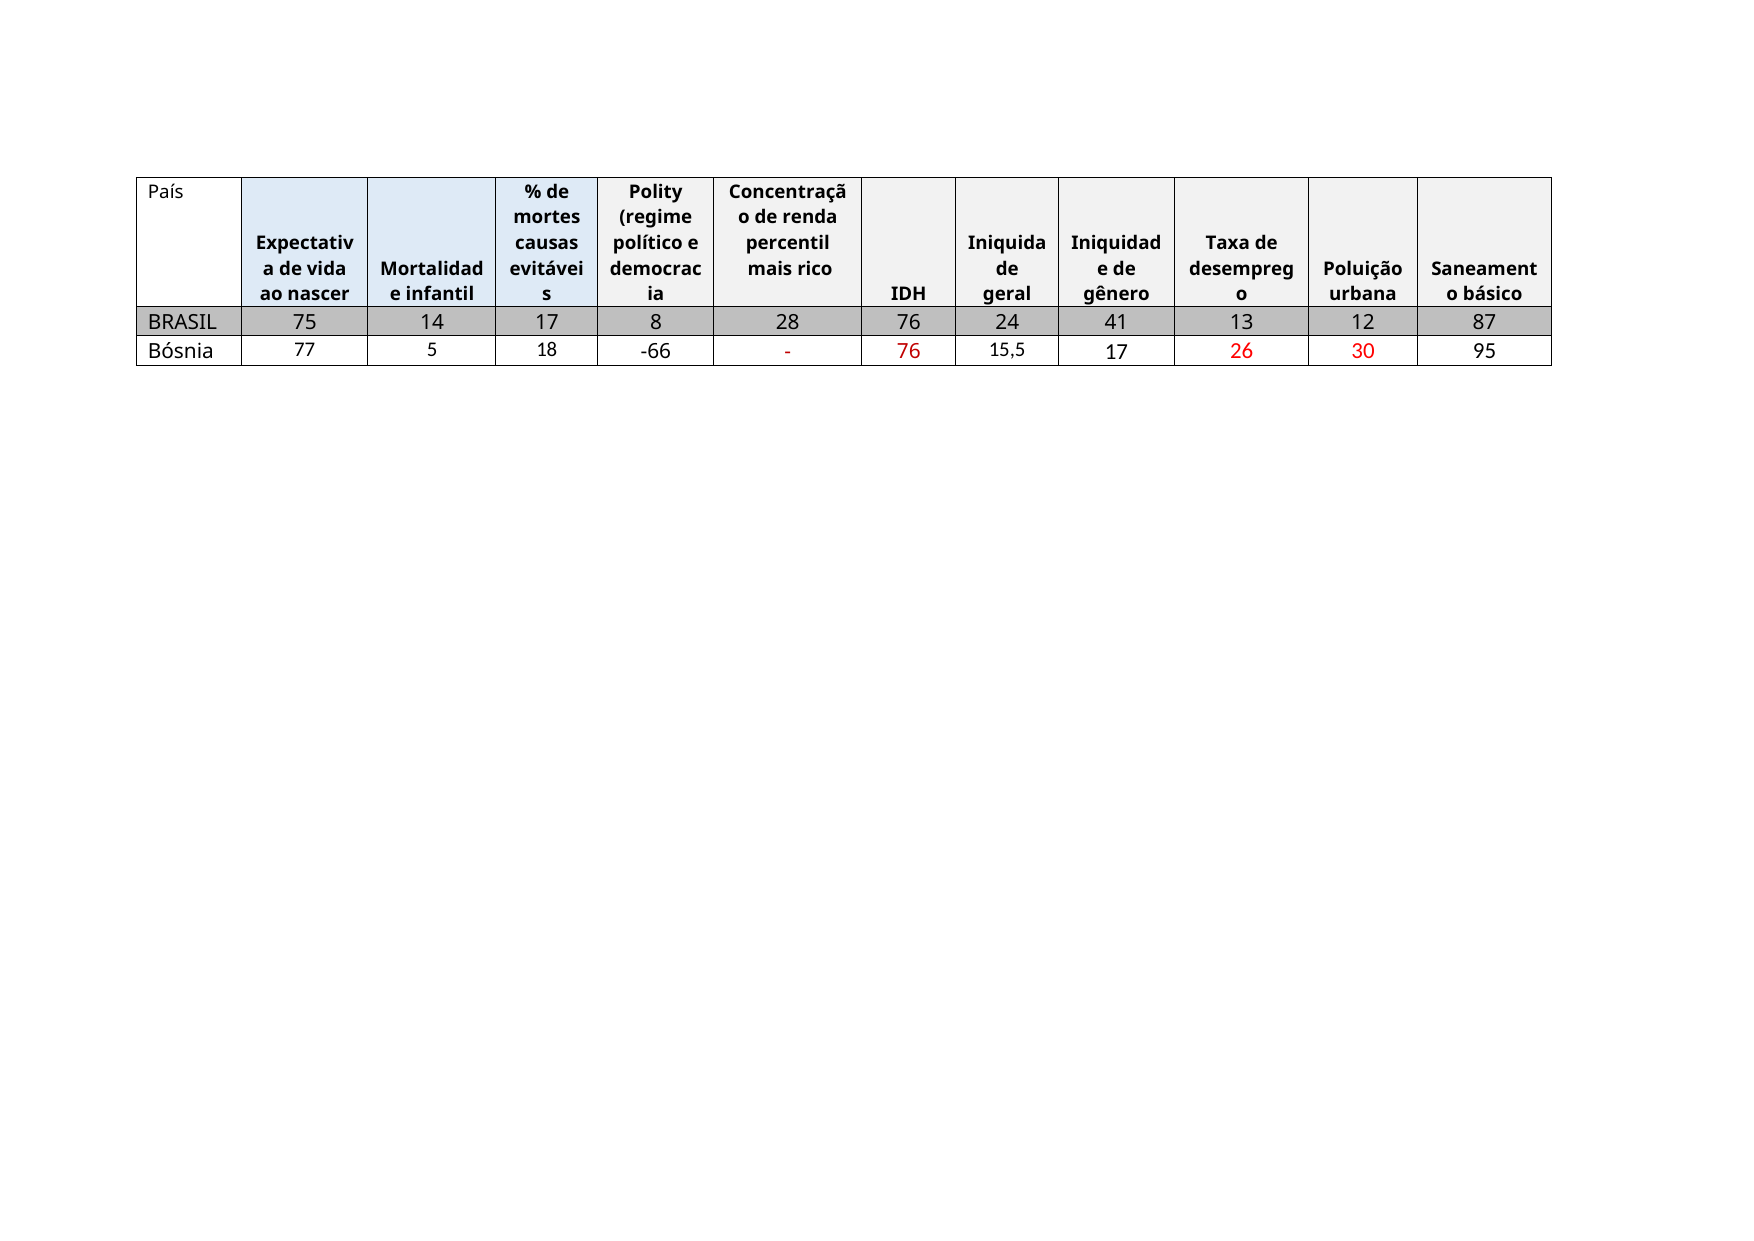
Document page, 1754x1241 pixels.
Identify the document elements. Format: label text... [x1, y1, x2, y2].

table_cell 18 [496, 336, 597, 365]
table_cell Bósnia [137, 336, 241, 365]
table_cell 28 [714, 307, 861, 335]
table_cell 76 [862, 336, 955, 365]
table_header Concentração de renda percentil mais rico [714, 178, 861, 306]
table_header IDH [862, 178, 955, 306]
table_cell 5 [368, 336, 495, 365]
table_header País [137, 178, 241, 306]
table_cell 8 [598, 307, 713, 335]
table_cell 95 [1418, 336, 1551, 365]
table_header Saneamento básico [1418, 178, 1551, 306]
table_cell 26 [1175, 336, 1308, 365]
table_cell 75 [242, 307, 367, 335]
table_cell 41 [1059, 307, 1174, 335]
table_cell 24 [956, 307, 1058, 335]
table_cell 13 [1175, 307, 1308, 335]
table_header Mortalidade infantil [368, 178, 495, 306]
table_cell 14 [368, 307, 495, 335]
table_header Iniquidade geral [956, 178, 1058, 306]
table_cell 17 [1059, 336, 1174, 365]
table_cell 76 [862, 307, 955, 335]
table_header % de mortes causas evitáveis [496, 178, 597, 306]
table_header Taxa de desemprego [1175, 178, 1308, 306]
table_cell - [714, 336, 861, 365]
table_cell 17 [496, 307, 597, 335]
table_cell 12 [1309, 307, 1417, 335]
table_cell BRASIL [137, 307, 241, 335]
table_header Iniquidade de gênero [1059, 178, 1174, 306]
table_header Expectativa de vida ao nascer [242, 178, 367, 306]
table_cell 15,5 [956, 336, 1058, 365]
table_header Polity (regime político e democracia [598, 178, 713, 306]
table_cell 77 [242, 336, 367, 365]
table_header Poluição urbana [1309, 178, 1417, 306]
table_cell -66 [598, 336, 713, 365]
table_cell 87 [1418, 307, 1551, 335]
table_cell 30 [1309, 336, 1417, 365]
